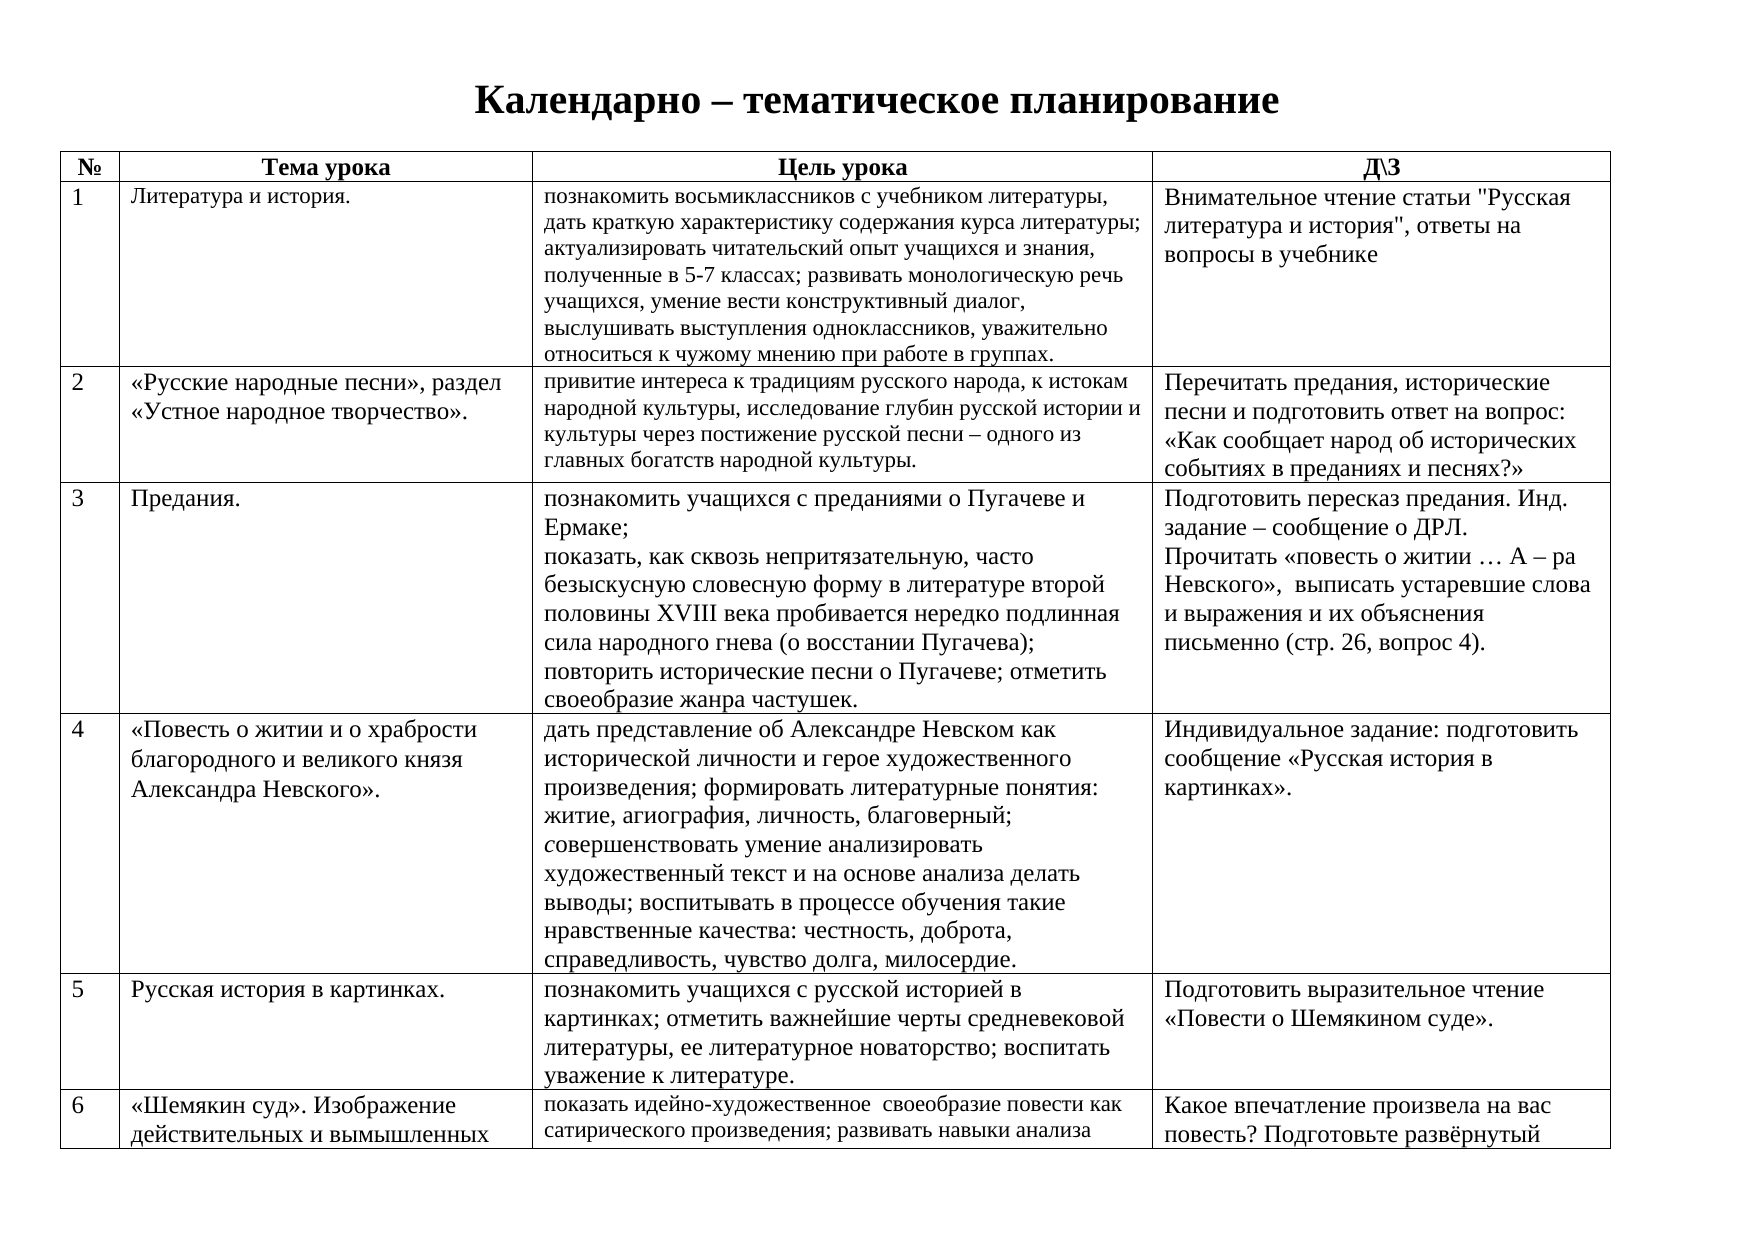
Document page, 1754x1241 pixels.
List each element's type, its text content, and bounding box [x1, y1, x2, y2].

text Календарно – тематическое планирование [75, 75, 1679, 123]
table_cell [533, 1090, 1152, 1148]
table_cell 2 [61, 367, 119, 482]
table_cell познакомить учащихся с преданиями о Пугачеве и Ермаке; показать, как сквозь непритязательную, часто безыскусную словесную форму в литературе второй половины XVIII века пробивается нередко подлинная сила народного гнева (о восстании Пугачева); повторить исторические песни о Пугачеве; отметить своеобразие жанра частушек. [533, 483, 1152, 713]
table_header № [61, 152, 119, 181]
table_cell Русская история в картинках. [120, 974, 532, 1089]
table_cell «Русские народные песни», раздел «Устное народное творчество». [120, 367, 532, 482]
table_cell Предания. [120, 483, 532, 713]
table_cell 3 [61, 483, 119, 713]
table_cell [1153, 1090, 1610, 1148]
table_cell Внимательное чтение статьи "Русская литература и история", ответы на вопросы в учебнике [1153, 182, 1610, 366]
table_cell познакомить учащихся с русской историей в картинках; отметить важнейшие черты средневековой литературы, ее литературное новаторство; воспитать уважение к литературе. [533, 974, 1152, 1089]
table_header Цель урока [533, 152, 1152, 181]
table_cell 5 [61, 974, 119, 1089]
table_cell привитие интереса к традициям русского народа, к истокам народной культуры, исследование глубин русской истории и культуры через постижение русской песни – одного из главных богатств народной культуры. [533, 367, 1152, 482]
table_cell познакомить восьмиклассников с учебником литературы, дать краткую характеристику содержания курса литературы; актуализировать читательский опыт учащихся и знания, полученные в 5-7 классах; развивать монологическую речь учащихся, умение вести конструктивный диалог, выслушивать выступления одноклассников, уважительно относиться к чужому мнению при работе в группах. [533, 182, 1152, 366]
table_header Тема урока [120, 152, 532, 181]
table_header Д\З [1153, 152, 1610, 181]
table_cell Перечитать предания, исторические песни и подготовить ответ на вопрос: «Как сообщает народ об исторических событиях в преданиях и песнях?» [1153, 367, 1610, 482]
table_cell 6 [61, 1090, 119, 1148]
table_cell Подготовить выразительное чтение «Повести о Шемякином суде». [1153, 974, 1610, 1089]
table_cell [120, 1090, 532, 1148]
table_cell Подготовить пересказ предания. Инд. задание – сообщение о ДРЛ. Прочитать «повесть о житии … А – ра Невского», выписать устаревшие слова и выражения и их объяснения письменно (стр. 26, вопрос 4). [1153, 483, 1610, 713]
table_cell 1 [61, 182, 119, 366]
table_cell Литература и история. [120, 182, 532, 366]
table_cell дать представление об Александре Невском как исторической личности и герое художественного произведения; формировать литературные понятия: житие, агиография, личность, благоверный; совершенствовать умение анализировать художественный текст и на основе анализа делать выводы; воспитывать в процессе обучения такие нравственные качества: честность, доброта, справедливость, чувство долга, милосердие. [533, 714, 1152, 973]
table_cell 4 [61, 714, 119, 973]
table_cell «Повесть о житии и о храбрости благородного и великого князя Александра Невского». [120, 714, 532, 973]
table_cell Индивидуальное задание: подготовить сообщение «Русская история в картинках». [1153, 714, 1610, 973]
